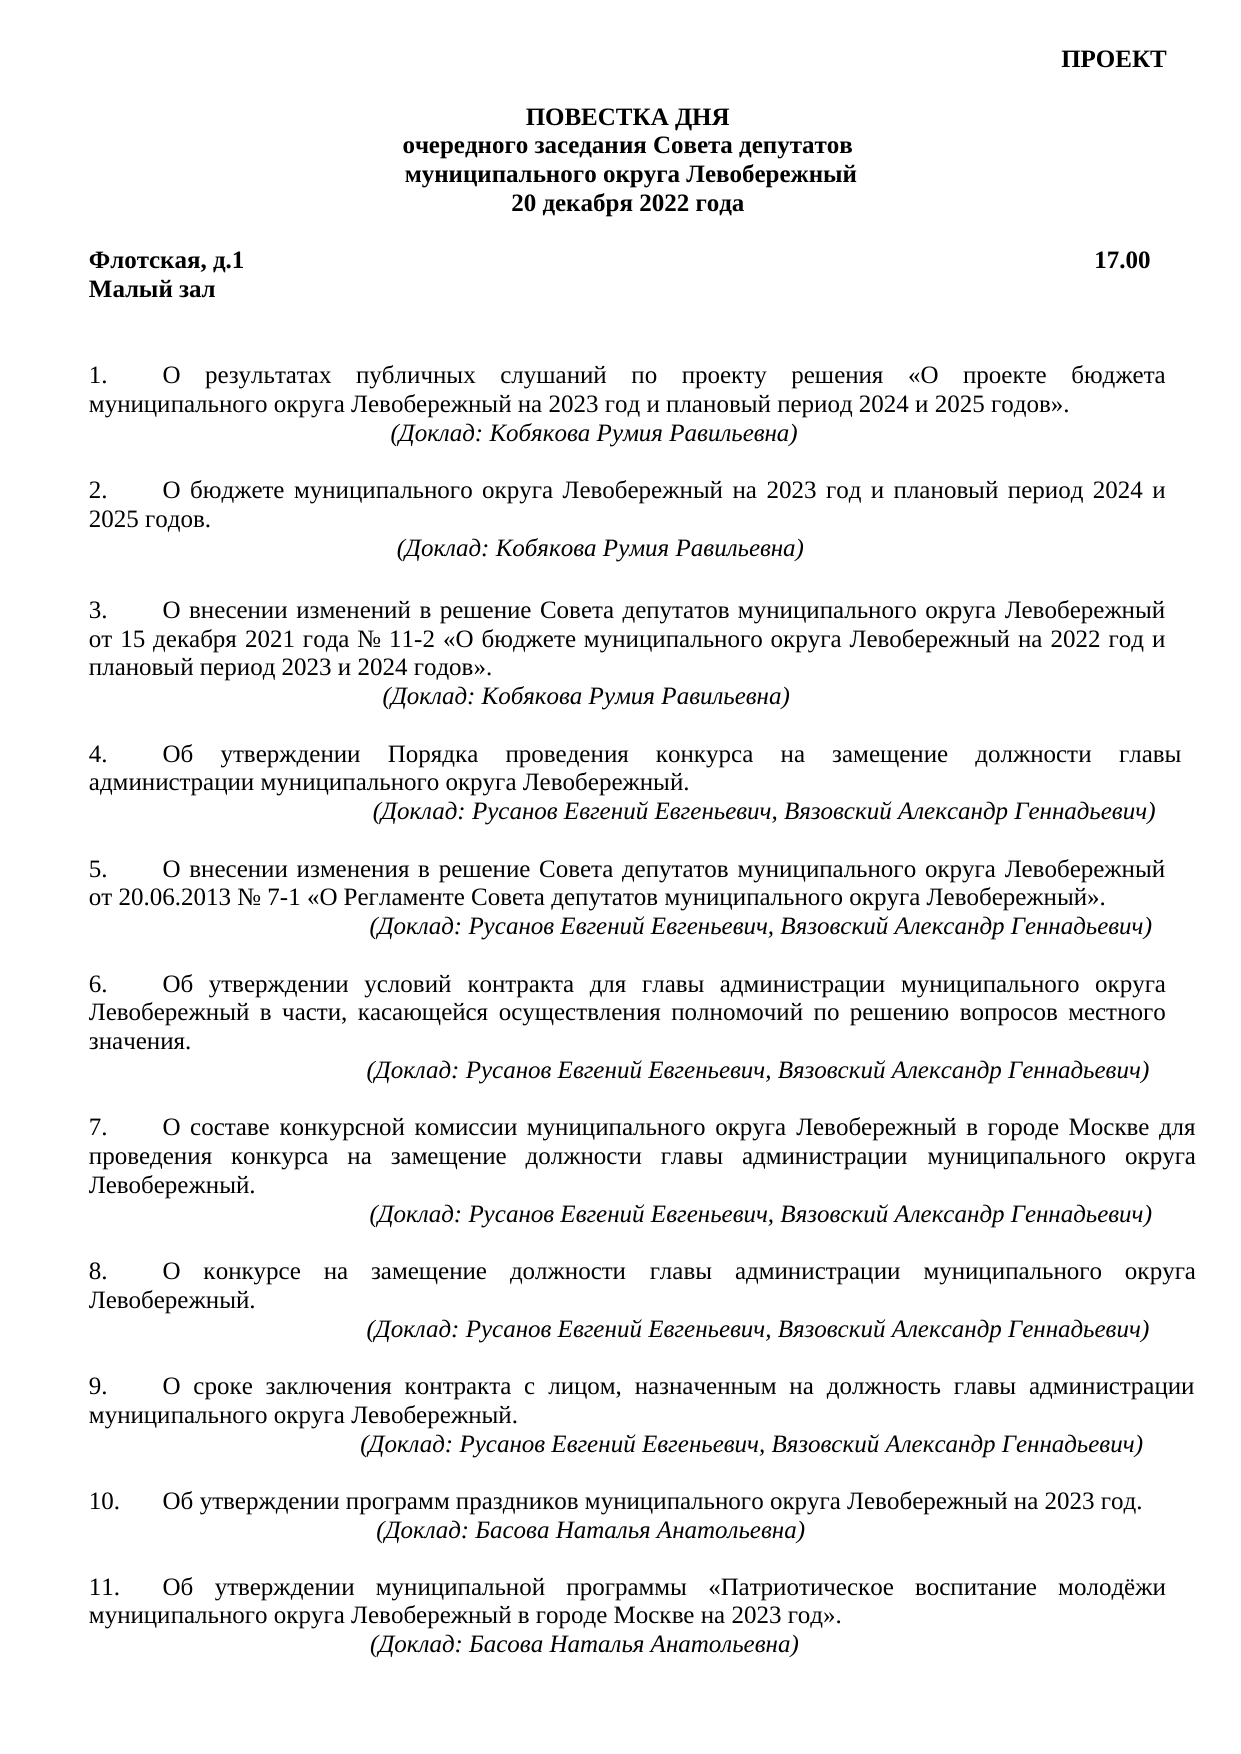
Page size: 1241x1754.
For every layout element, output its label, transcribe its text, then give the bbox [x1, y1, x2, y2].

text 20 декабря 2022 года [89, 188, 1167, 217]
list Об утверждении Порядка проведения конкурса на замещение должности главы администрации муниципального округа Левобережный. [89, 739, 1181, 796]
text очередного заседания Совета депутатов [89, 131, 1167, 159]
list (Доклад: Русанов Евгений Евгеньевич, Вязовский Александр Геннадьевич) [236, 1314, 1167, 1342]
list Об утверждении муниципальной программы «Патриотическое воспитание молодёжи муниципального округа Левобережный в городе Москве на 2023 год». [89, 1572, 1167, 1629]
list О составе конкурсной комиссии муниципального округа Левобережный в городе Москве для проведения конкурса на замещение должности главы администрации муниципального округа Левобережный. [89, 1112, 1196, 1199]
list О результатах публичных слушаний по проекту решения «О проекте бюджета муниципального округа Левобережный на 2023 год и плановый период 2024 и 2025 годов». [89, 361, 1167, 418]
list Об утверждении условий контракта для главы администрации муниципального округа Левобережный в части, касающейся осуществления полномочий по решению вопросов местного значения. [89, 969, 1167, 1055]
text муниципального округа Левобережный [89, 159, 1167, 188]
list (Доклад: Русанов Евгений Евгеньевич, Вязовский Александр Геннадьевич) [236, 1055, 1167, 1084]
list О внесении изменений в решение Совета депутатов муниципального округа Левобережный от 15 декабря 2021 года № 11-2 «О бюджете муниципального округа Левобережный на 2022 год и плановый период 2023 и 2024 годов». [89, 595, 1167, 681]
list (Доклад: Русанов Евгений Евгеньевич, Вязовский Александр Геннадьевич) [310, 1199, 1167, 1227]
list (Доклад: Кобякова Румия Равильевна) [89, 418, 1167, 447]
list (Доклад: Басова Наталья Анатольевна) [89, 1629, 1167, 1658]
list (Доклад: Русанов Евгений Евгеньевич, Вязовский Александр Геннадьевич) [310, 911, 1167, 940]
text (Доклад: Русанов Евгений Евгеньевич, Вязовский Александр Геннадьевич) [236, 796, 1196, 825]
text ПРОЕКТ [89, 44, 1167, 73]
text Флотская, д.1 17.00 [89, 246, 1167, 274]
list (Доклад: Кобякова Румия Равильевна) [89, 681, 1167, 710]
text ПОВЕСТКА ДНЯ [89, 102, 1167, 131]
list (Доклад: Русанов Евгений Евгеньевич, Вязовский Александр Геннадьевич) [236, 1429, 1167, 1457]
list О бюджете муниципального округа Левобережный на 2023 год и плановый период 2024 и 2025 годов. [89, 476, 1167, 533]
text Малый зал [89, 274, 1167, 303]
list О сроке заключения контракта с лицом, назначенным на должность главы администрации муниципального округа Левобережный. [89, 1371, 1196, 1429]
list Об утверждении программ праздников муниципального округа Левобережный на 2023 год. [89, 1486, 1167, 1515]
list О внесении изменения в решение Совета депутатов муниципального округа Левобережный от 20.06.2013 № 7-1 «О Регламенте Совета депутатов муниципального округа Левобережный». [89, 854, 1167, 911]
list (Доклад: Басова Наталья Анатольевна) [89, 1515, 1167, 1544]
list (Доклад: Кобякова Румия Равильевна) [89, 533, 1167, 562]
list О конкурсе на замещение должности главы администрации муниципального округа Левобережный. [89, 1256, 1196, 1314]
